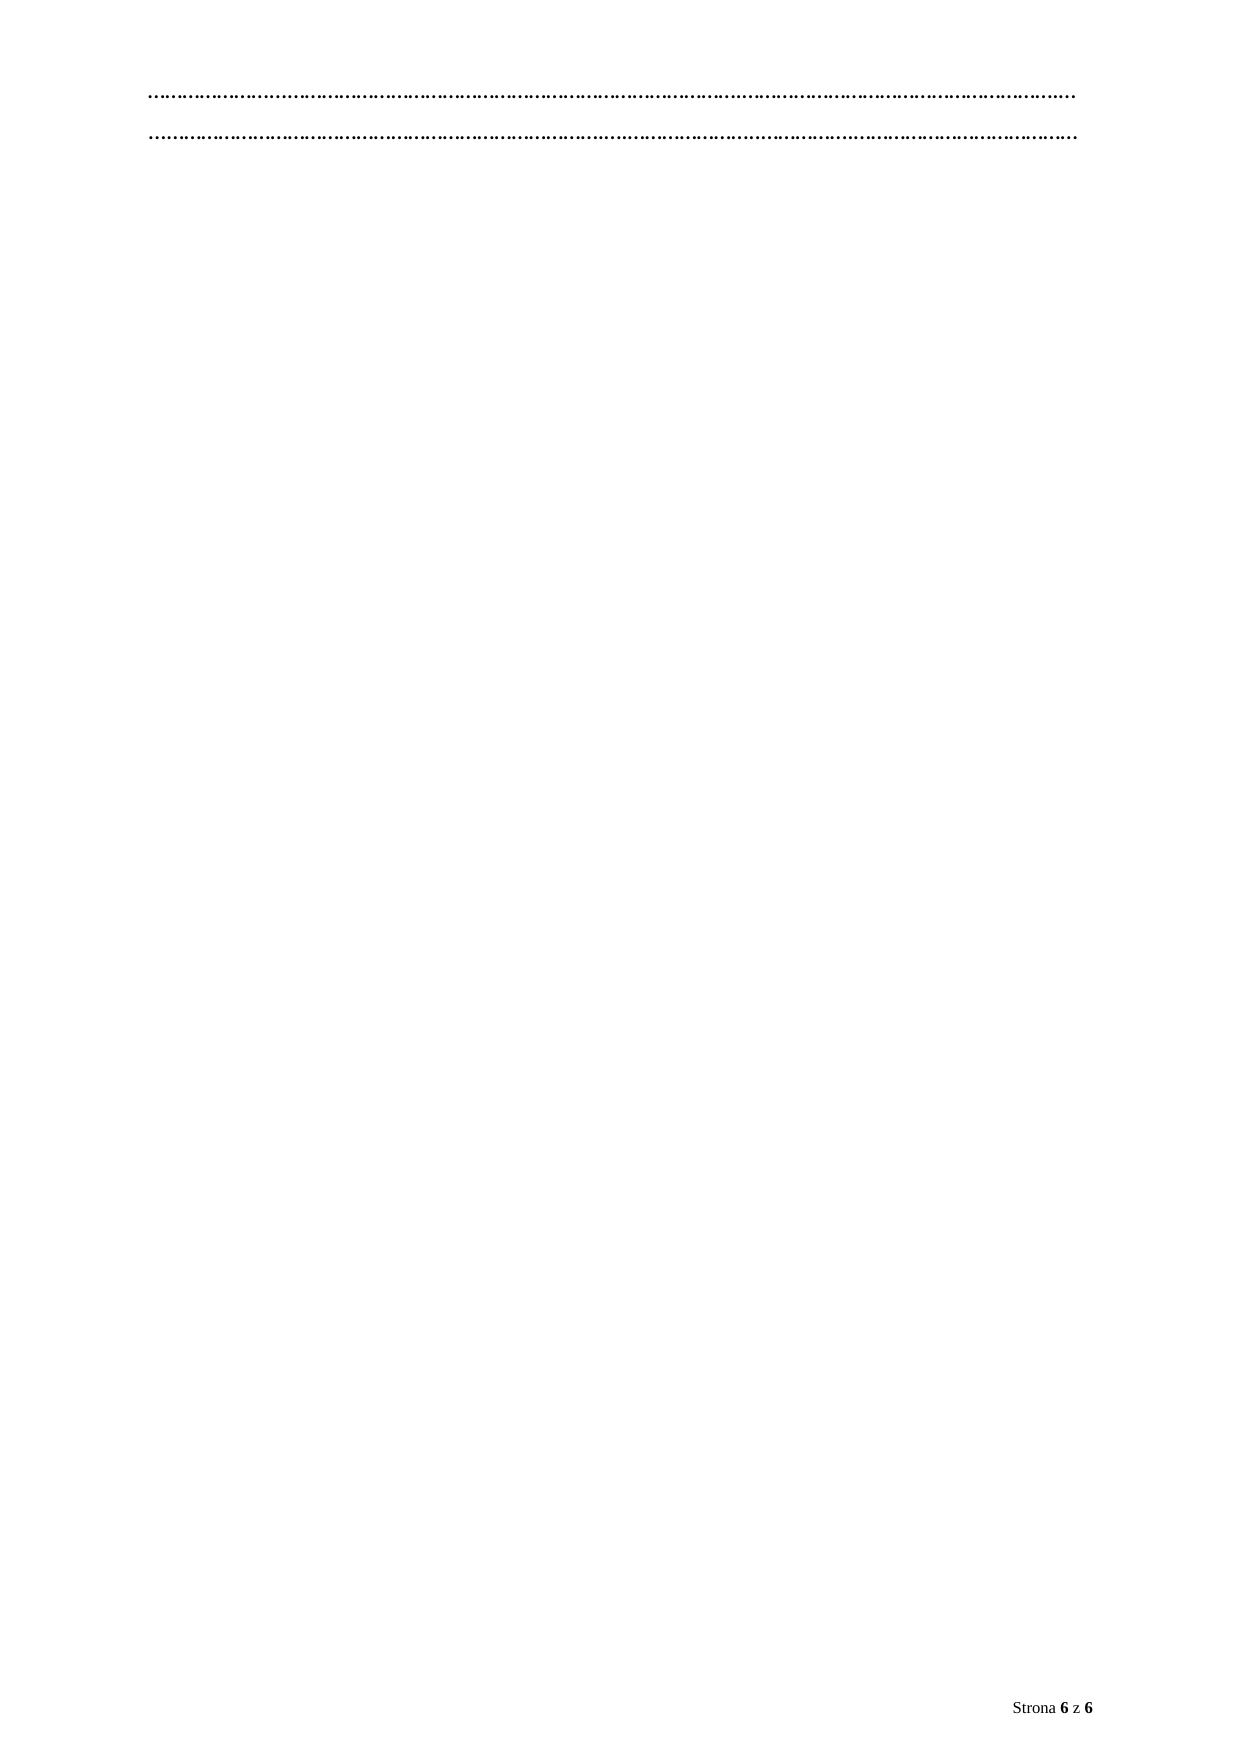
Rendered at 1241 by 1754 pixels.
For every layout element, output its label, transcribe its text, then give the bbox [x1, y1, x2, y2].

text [148, 115, 1092, 146]
text …………………...…………………………………………………………………….……………………………………………….… [148, 74, 1092, 104]
